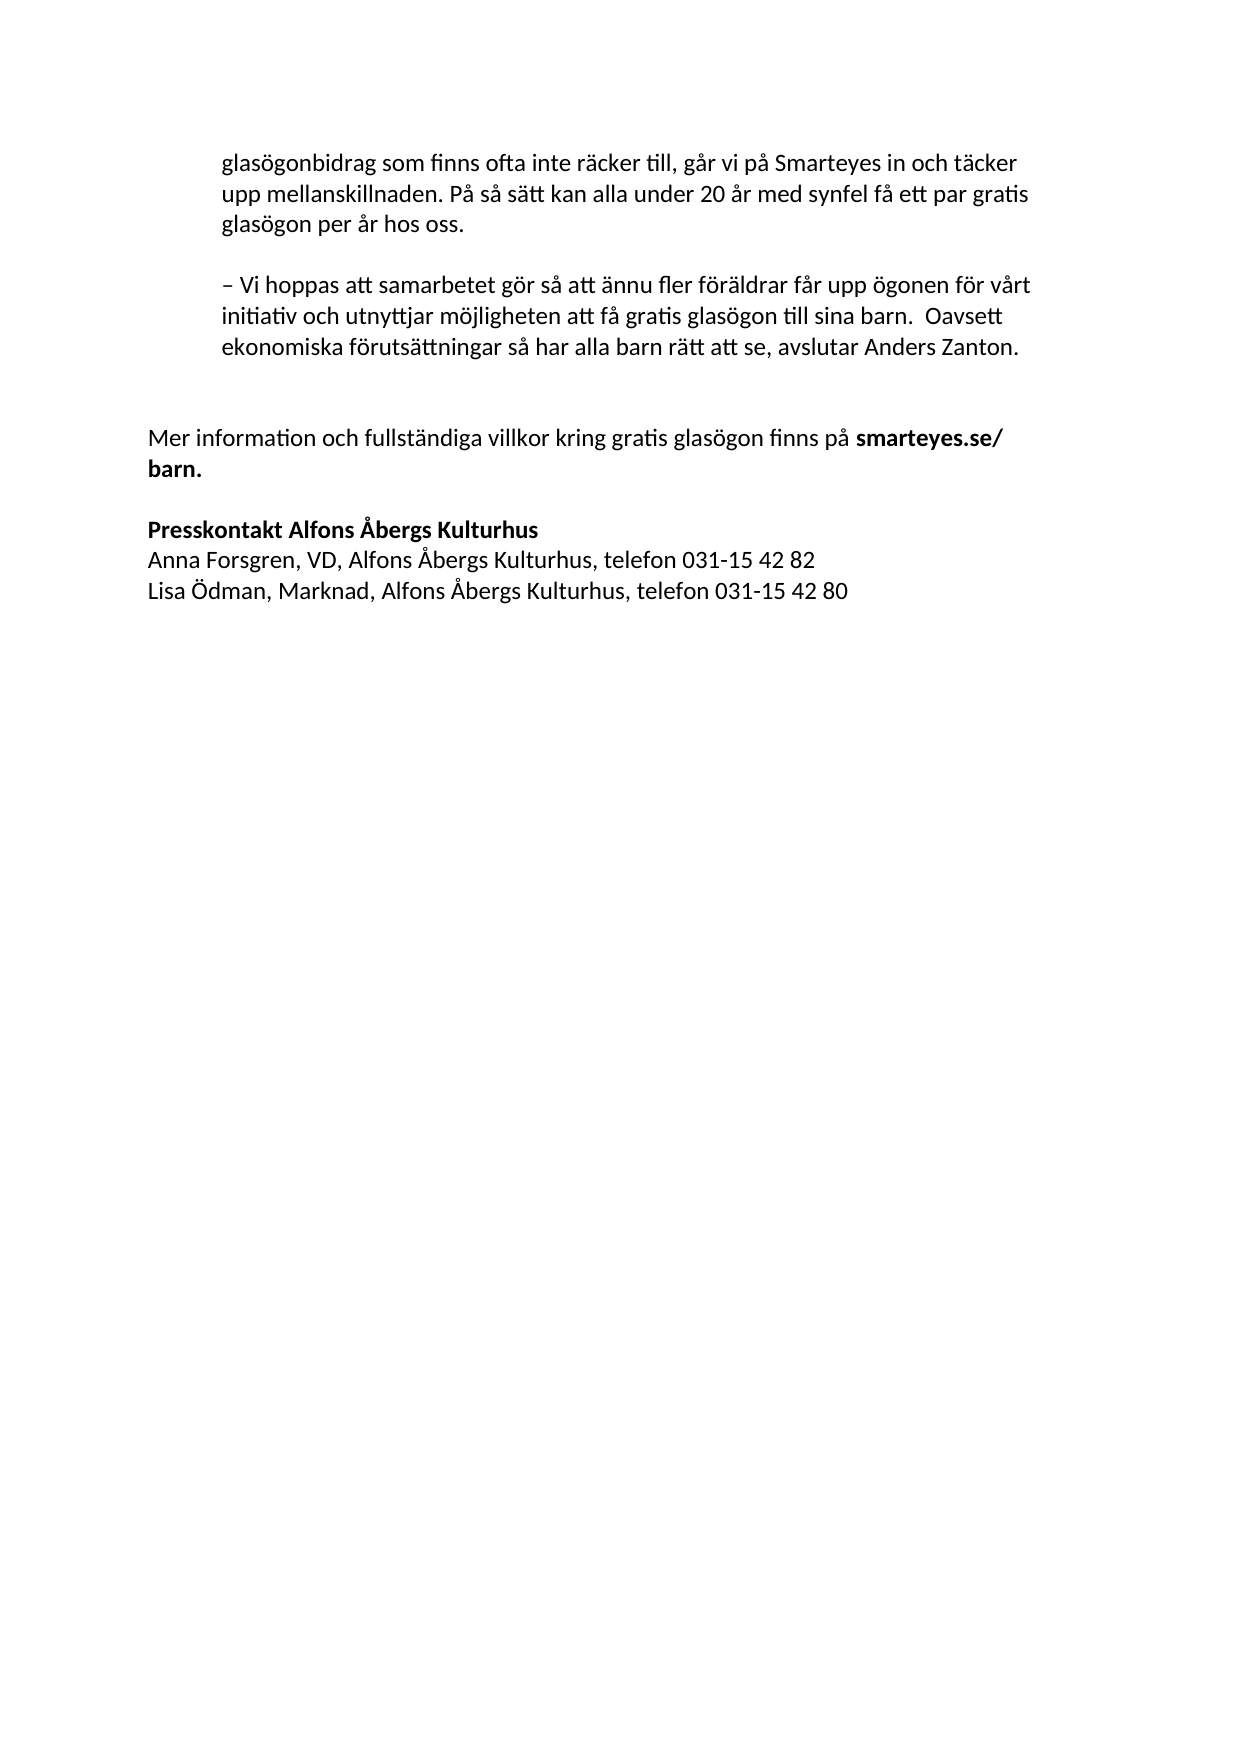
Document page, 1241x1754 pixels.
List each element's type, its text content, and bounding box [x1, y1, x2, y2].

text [221, 148, 1034, 239]
text – Vi hoppas att samarbetet gör så att ännu fler föräldrar får upp ögonen för vårt initiativ och utnyttjar möjligheten att få gratis glasögon till sina barn. Oavsett ekonomiska förutsättningar så har alla barn rätt att se, avslutar Anders Zanton. [221, 270, 1034, 361]
text Lisa Ödman, Marknad, Alfons Åbergs Kulturhus, telefon 031-15 42 80 [148, 575, 1034, 605]
text Mer information och fullständiga villkor kring gratis glasögon finns på smarteyes.se/ barn. [148, 422, 1034, 483]
text Presskontakt Alfons Åbergs Kulturhus Anna Forsgren, VD, Alfons Åbergs Kulturhus, telefon 031-15 42 82 [148, 514, 1034, 575]
